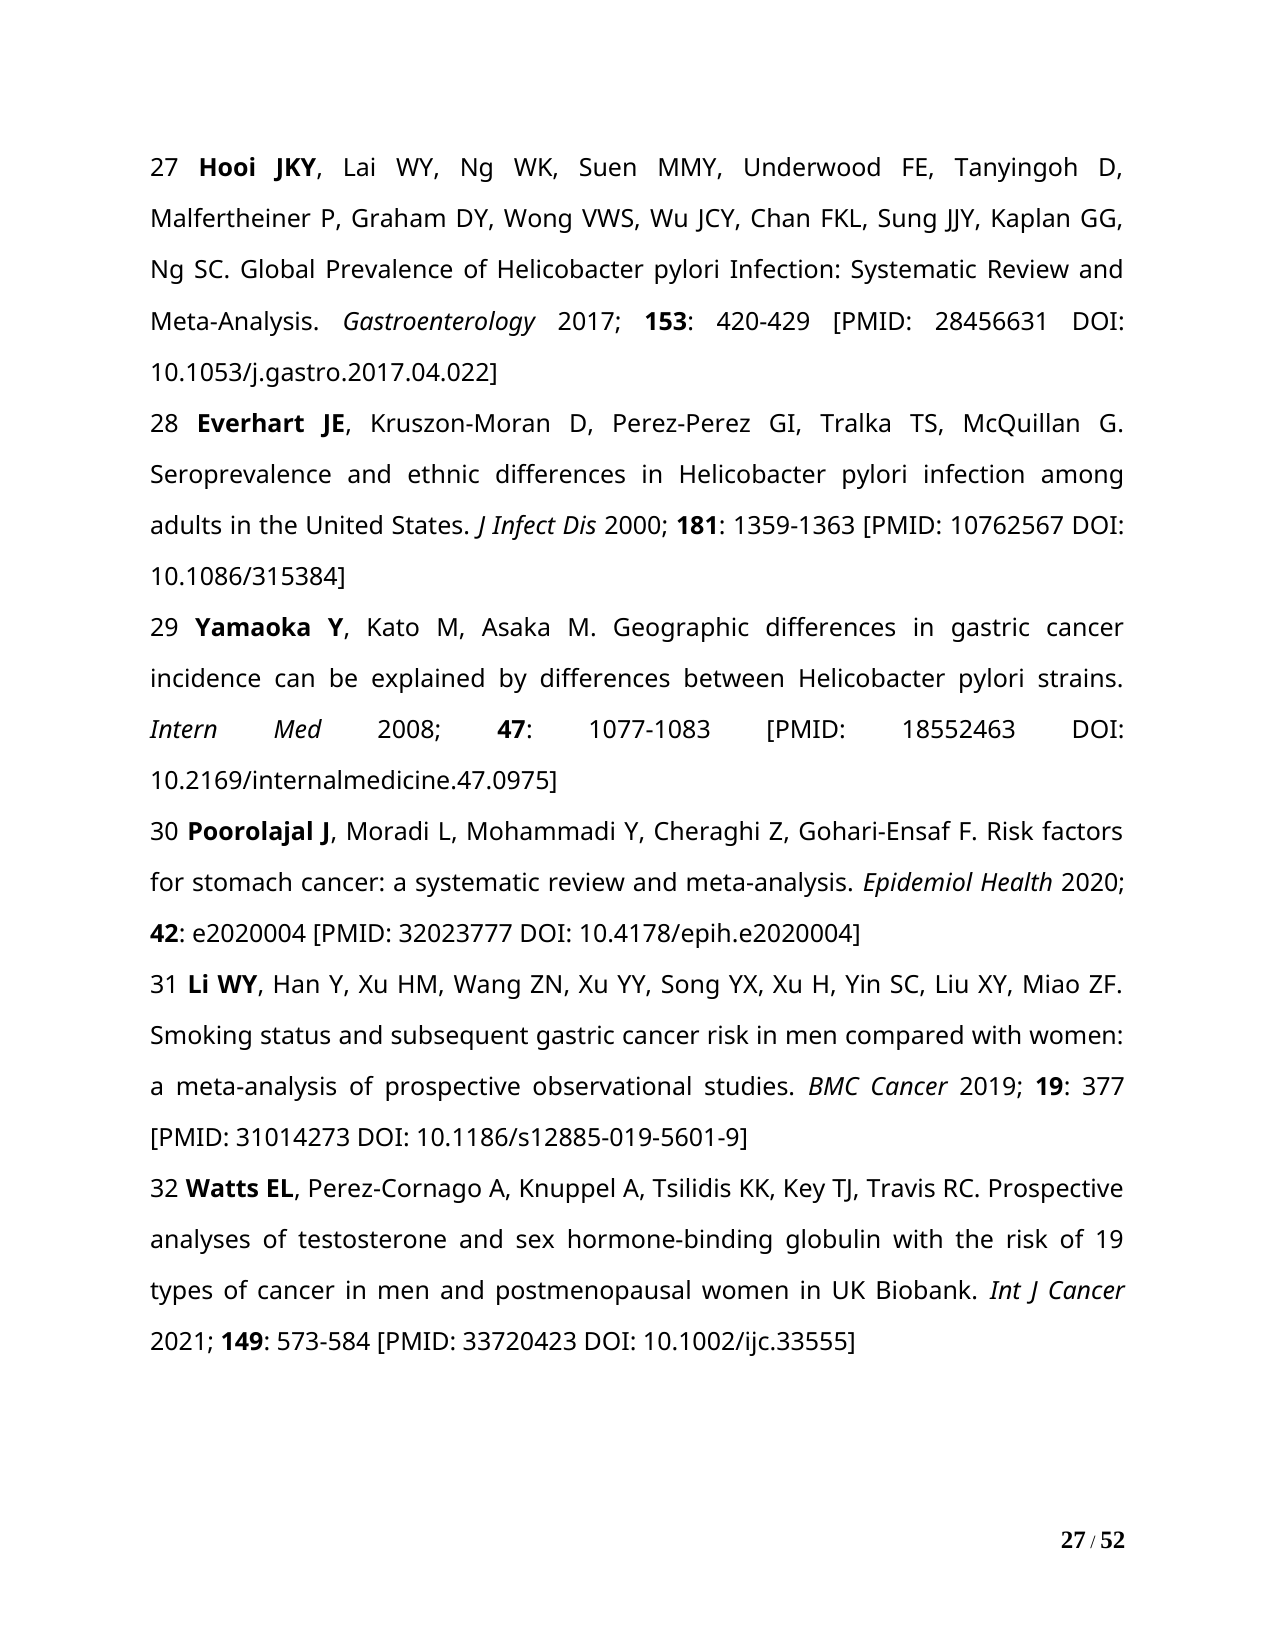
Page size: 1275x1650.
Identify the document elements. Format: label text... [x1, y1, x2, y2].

text 32 Watts EL, Perez-Cornago A, Knuppel A, Tsilidis KK, Key TJ, Travis RC. Prospective analyses of testosterone and sex hormone-binding globulin with the risk of 19 types of cancer in men and postmenopausal women in UK Biobank. Int J Cancer 2021; 149: 573-584 [PMID: 33720423 DOI: 10.1002/ijc.33555] [150, 1171, 1125, 1358]
text 28 Everhart JE, Kruszon-Moran D, Perez-Perez GI, Tralka TS, McQuillan G. Seroprevalence and ethnic differences in Helicobacter pylori infection among adults in the United States. J Infect Dis 2000; 181: 1359-1363 [PMID: 10762567 DOI: 10.1086/315384] [150, 405, 1125, 592]
text 29 Yamaoka Y, Kato M, Asaka M. Geographic differences in gastric cancer incidence can be explained by differences between Helicobacter pylori strains. Intern Med 2008; 47: 1077-1083 [PMID: 18552463 DOI: 10.2169/internalmedicine.47.0975] [150, 609, 1125, 797]
text 30 Poorolajal J, Moradi L, Mohammadi Y, Cheraghi Z, Gohari-Ensaf F. Risk factors for stomach cancer: a systematic review and meta-analysis. Epidemiol Health 2020; 42: e2020004 [PMID: 32023777 DOI: 10.4178/epih.e2020004] [150, 813, 1125, 950]
text 27 Hooi JKY, Lai WY, Ng WK, Suen MMY, Underwood FE, Tanyingoh D, Malfertheiner P, Graham DY, Wong VWS, Wu JCY, Chan FKL, Sung JJY, Kaplan GG, Ng SC. Global Prevalence of Helicobacter pylori Infection: Systematic Review and Meta-Analysis. Gastroenterology 2017; 153: 420-429 [PMID: 28456631 DOI: 10.1053/j.gastro.2017.04.022] [150, 150, 1125, 388]
text 31 Li WY, Han Y, Xu HM, Wang ZN, Xu YY, Song YX, Xu H, Yin SC, Liu XY, Miao ZF. Smoking status and subsequent gastric cancer risk in men compared with women: a meta-analysis of prospective observational studies. BMC Cancer 2019; 19: 377 [PMID: 31014273 DOI: 10.1186/s12885-019-5601-9] [150, 967, 1125, 1154]
